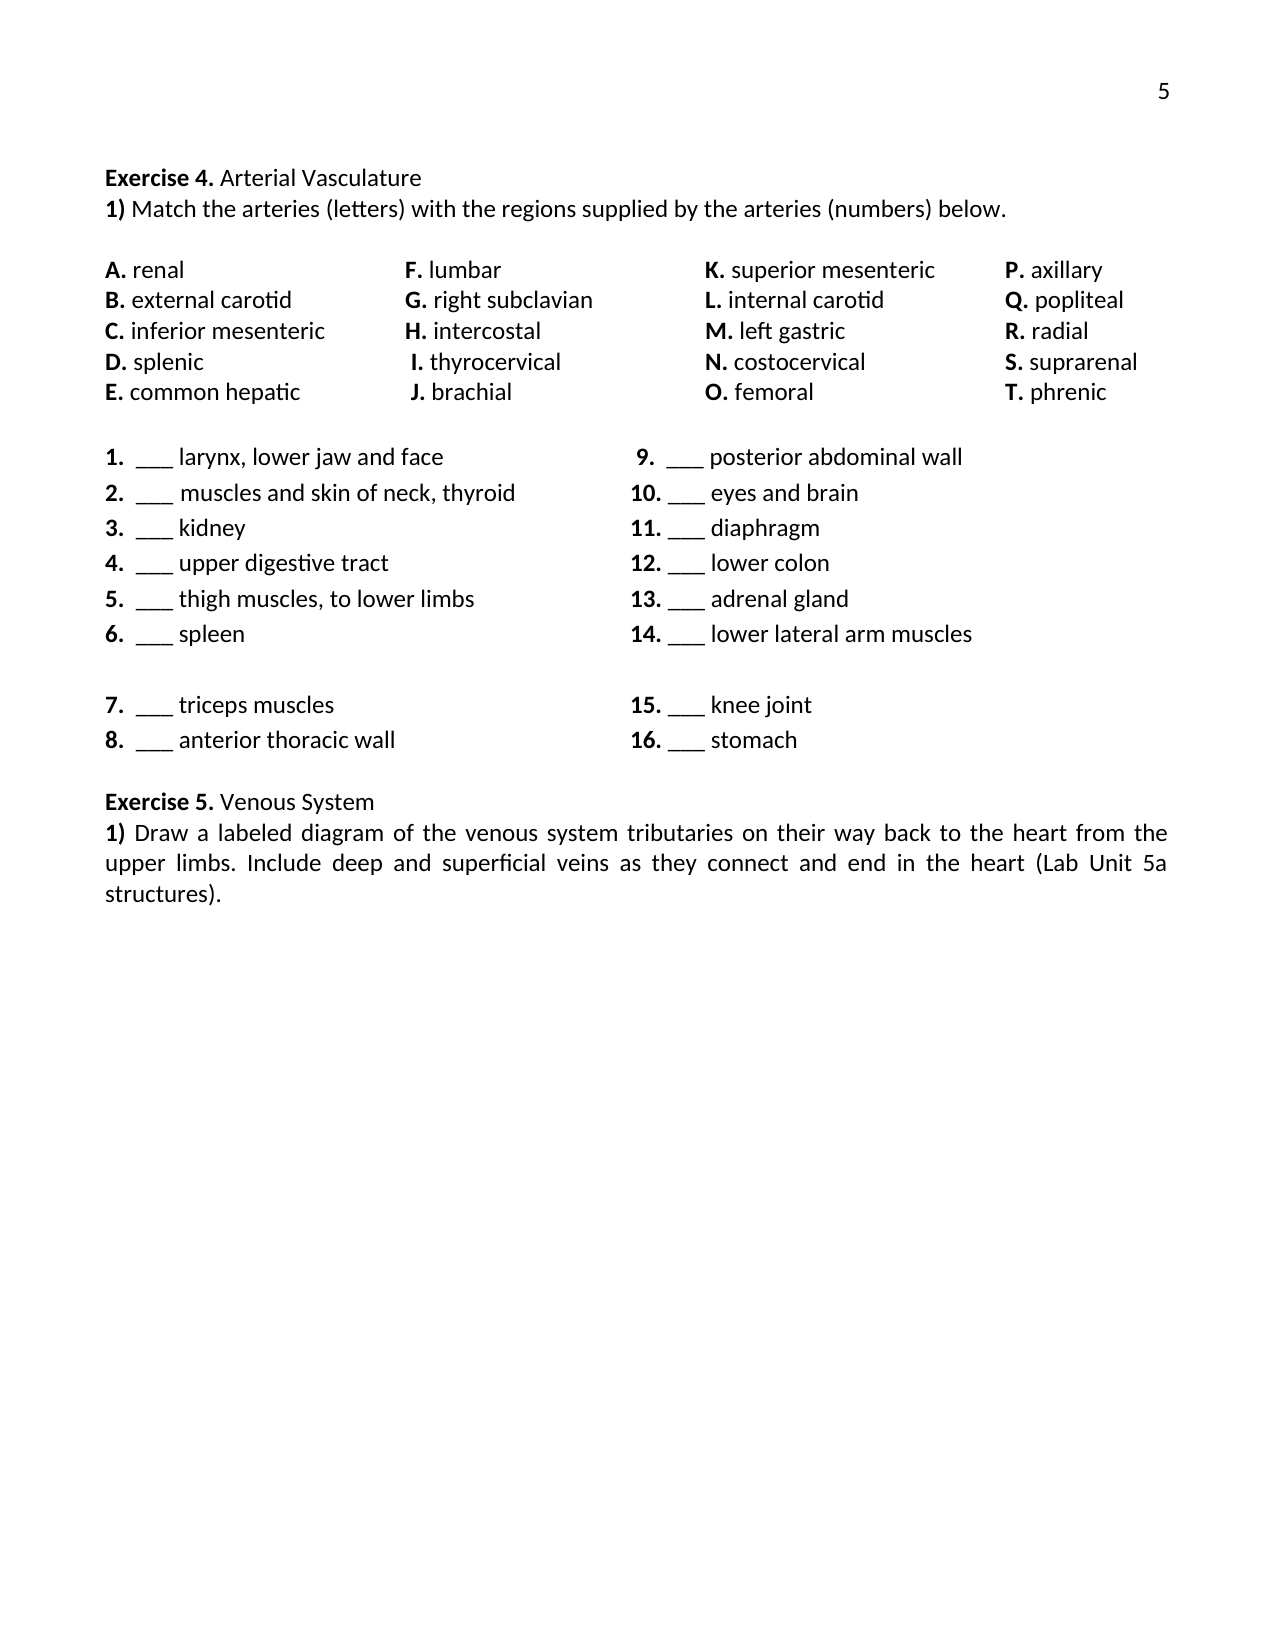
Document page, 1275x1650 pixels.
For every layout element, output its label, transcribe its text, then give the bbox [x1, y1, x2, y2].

text 6. ___ spleen 14. ___ lower lateral arm muscles [105, 614, 1170, 685]
text 8. ___ anterior thoracic wall 16. ___ stomach [105, 721, 1170, 756]
text 2. ___ muscles and skin of neck, thyroid 10. ___ eyes and brain [105, 473, 1170, 508]
text A. renal F. lumbar K. superior mesenteric P. axillary [105, 254, 1170, 284]
text 3. ___ kidney 11. ___ diaphragm [105, 508, 1170, 543]
text Exercise 4. Arterial Vasculature [105, 162, 1170, 193]
text C. inferior mesenteric H. intercostal M. left gastric R. radial [105, 315, 1170, 346]
text 1) Draw a labeled diagram of the venous system tributaries on their way back to the heart from the upper limbs. Include deep and superficial veins as they connect and end in the heart (Lab Unit 5a structures). [105, 817, 1170, 908]
text D. splenic I. thyrocervical N. costocervical S. suprarenal [105, 346, 1170, 376]
text 5. ___ thigh muscles, to lower limbs 13. ___ adrenal gland [105, 579, 1170, 614]
text Exercise 5. Venous System [105, 786, 1170, 817]
text 1) Match the arteries (letters) with the regions supplied by the arteries (numbers) below. [105, 193, 1170, 223]
text 7. ___ triceps muscles 15. ___ knee joint [105, 685, 1170, 721]
text 1. ___ larynx, lower jaw and face 9. ___ posterior abdominal wall [105, 437, 1170, 473]
text B. external carotid G. right subclavian L. internal carotid Q. popliteal [105, 284, 1170, 315]
text E. common hepatic J. brachial O. femoral T. phrenic [105, 376, 1170, 407]
text 4. ___ upper digestive tract 12. ___ lower colon [105, 543, 1170, 579]
